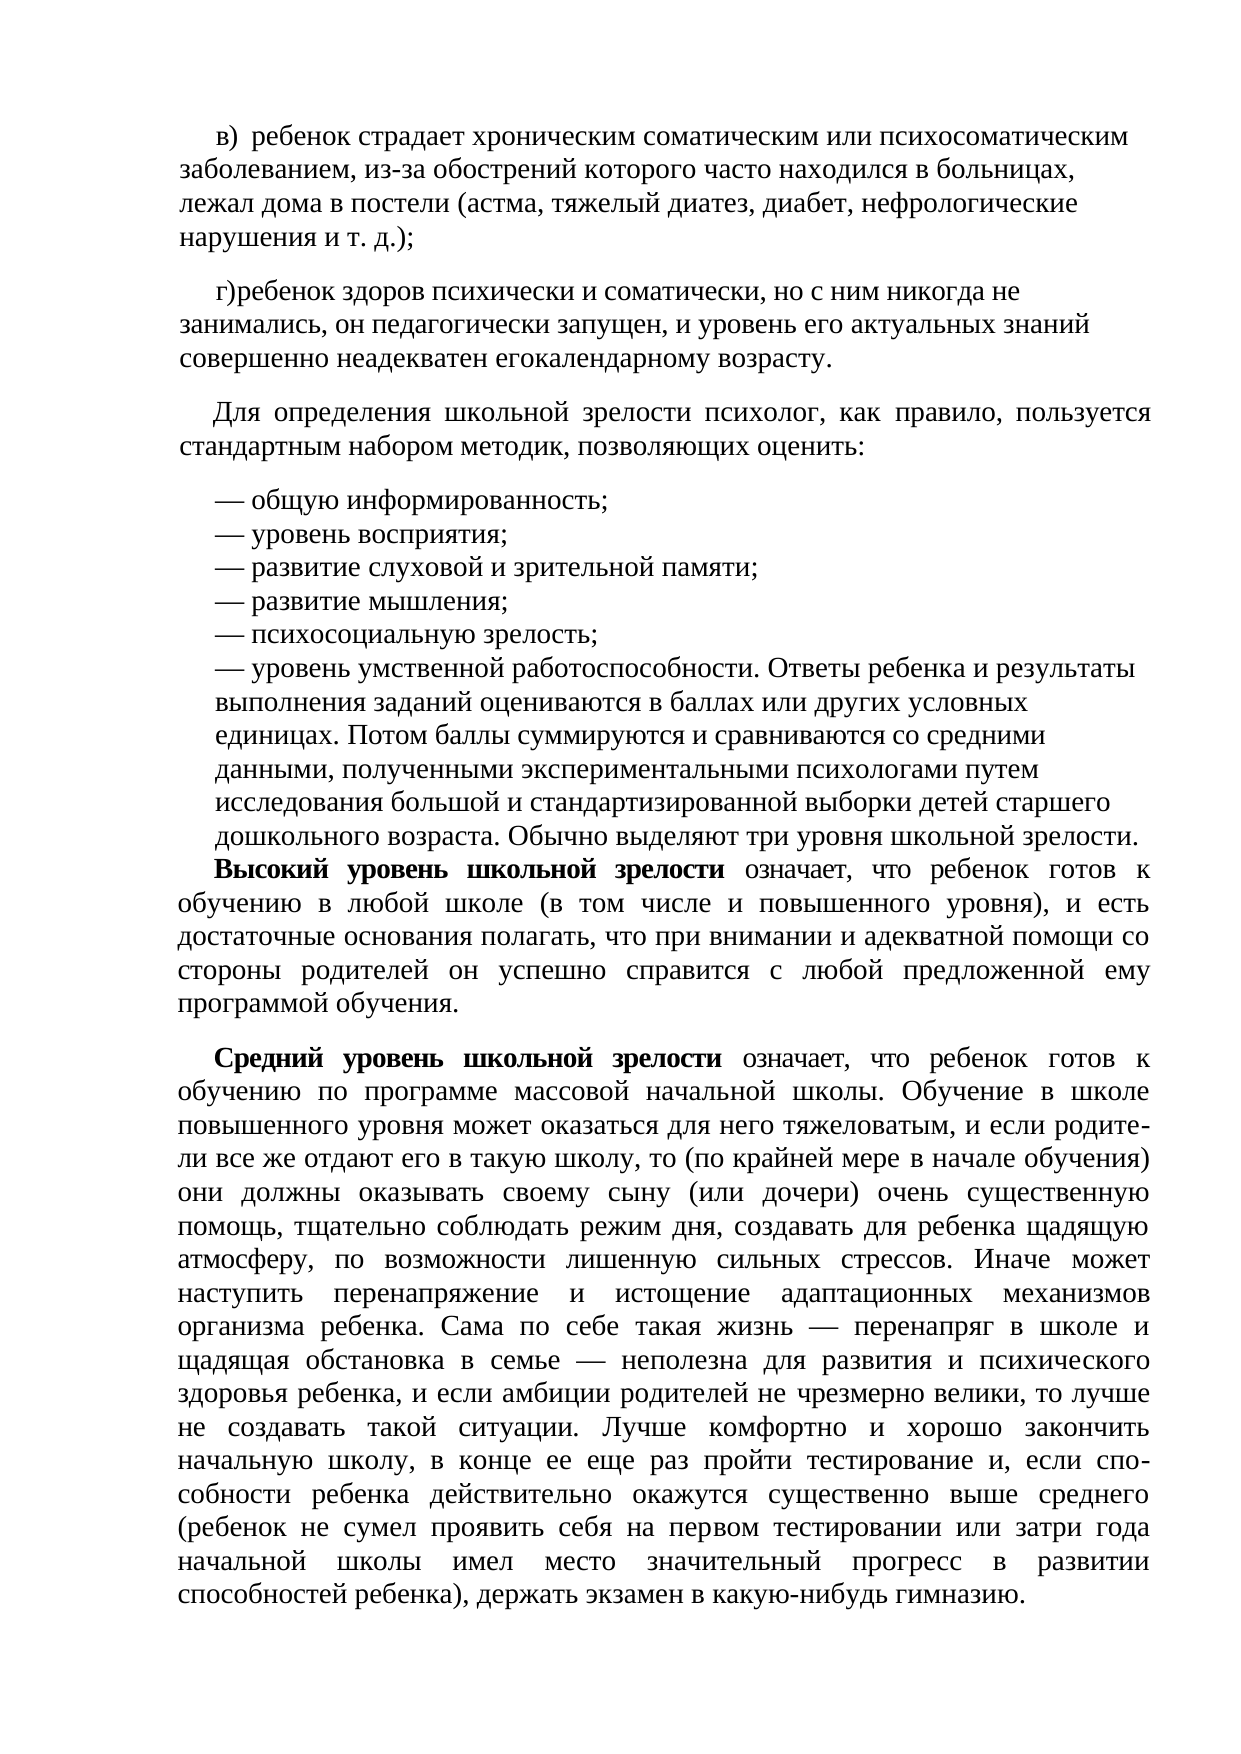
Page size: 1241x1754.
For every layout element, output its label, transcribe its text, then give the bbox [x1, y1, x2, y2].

text Высокий уровень школьной зрелости означает, что ребенок готов к обучению в любой школе (в том числе и повышенного уровня), и есть достаточные основания полагать, что при внимании и адекватной помощи со стороны родителей он успешно справится с любой предложенной ему программой обучения. [177, 851, 1151, 1019]
text Средний уровень школьной зрелости означает, что ребенок готов к обучению по программе массовой начальной школы. Обучение в школе повышенного уровня может оказаться для него тяжеловатым, и если родители все же отдают его в такую школу, то (по крайней мере в начале обучения) они должны оказывать своему сыну (или дочери) очень существенную помощь, тщательно соблюдать режим дня, создавать для ребенка щадящую атмосферу, по возможности лишенную сильных стрессов. Иначе может наступить перенапряжение и истощение адаптационных механизмов организма ребенка. Сама по себе такая жизнь — перенапряг в школе и щадящая обстановка в семье — неполезна для развития и психического здоровья ребенка, и если амбиции родителей не чрезмерно велики, то лучше не создавать такой ситуации. Лучше комфортно и хорошо закончить начальную школу, в конце ее еще раз пройти тестирование и, если способности ребенка действительно окажутся существенно выше среднего (ребенок не сумел проявить себя на первом тестировании или затри года начальной школы имел место значительный прогресс в развитии способностей ребенка), держать экзамен в какую-нибудь гимназию. [177, 1040, 1150, 1610]
list уровень восприятия; [215, 516, 1152, 549]
list уровень умственной работоспособности. Ответы ребенка и результаты выполнения заданий оцениваются в баллах или других условных единицах. Потом баллы суммируются и сравниваются со средними данными, полученными экспериментальными психологами путем исследования большой и стандартизированной выборки детей старшего дошкольного возраста. Обычно выделяют три уровня школьной зрелости. [215, 650, 1152, 851]
list общую информированность; [215, 482, 1152, 516]
text г) ребенок здоров психически и соматически, но с ним никогда не занимались, он педагогически запущен, и уровень его актуальных знаний совершенно неадекватен егокалендарному возрасту. [179, 273, 1152, 374]
list развитие мышления; [215, 583, 1152, 617]
list развитие слуховой и зрительной памяти; [215, 549, 1152, 583]
text в) ребенок страдает хроническим соматическим или психосоматическим заболеванием, из-за обострений которого часто находился в больницах, лежал дома в постели (астма, тяжелый диатез, диабет, нефрологические нарушения и т. д.); [179, 118, 1152, 252]
text Для определения школьной зрелости психолог, как правило, пользуется стандартным набором методик, позволяющих оценить: [179, 394, 1151, 462]
list психосоциальную зрелость; [215, 617, 1152, 650]
